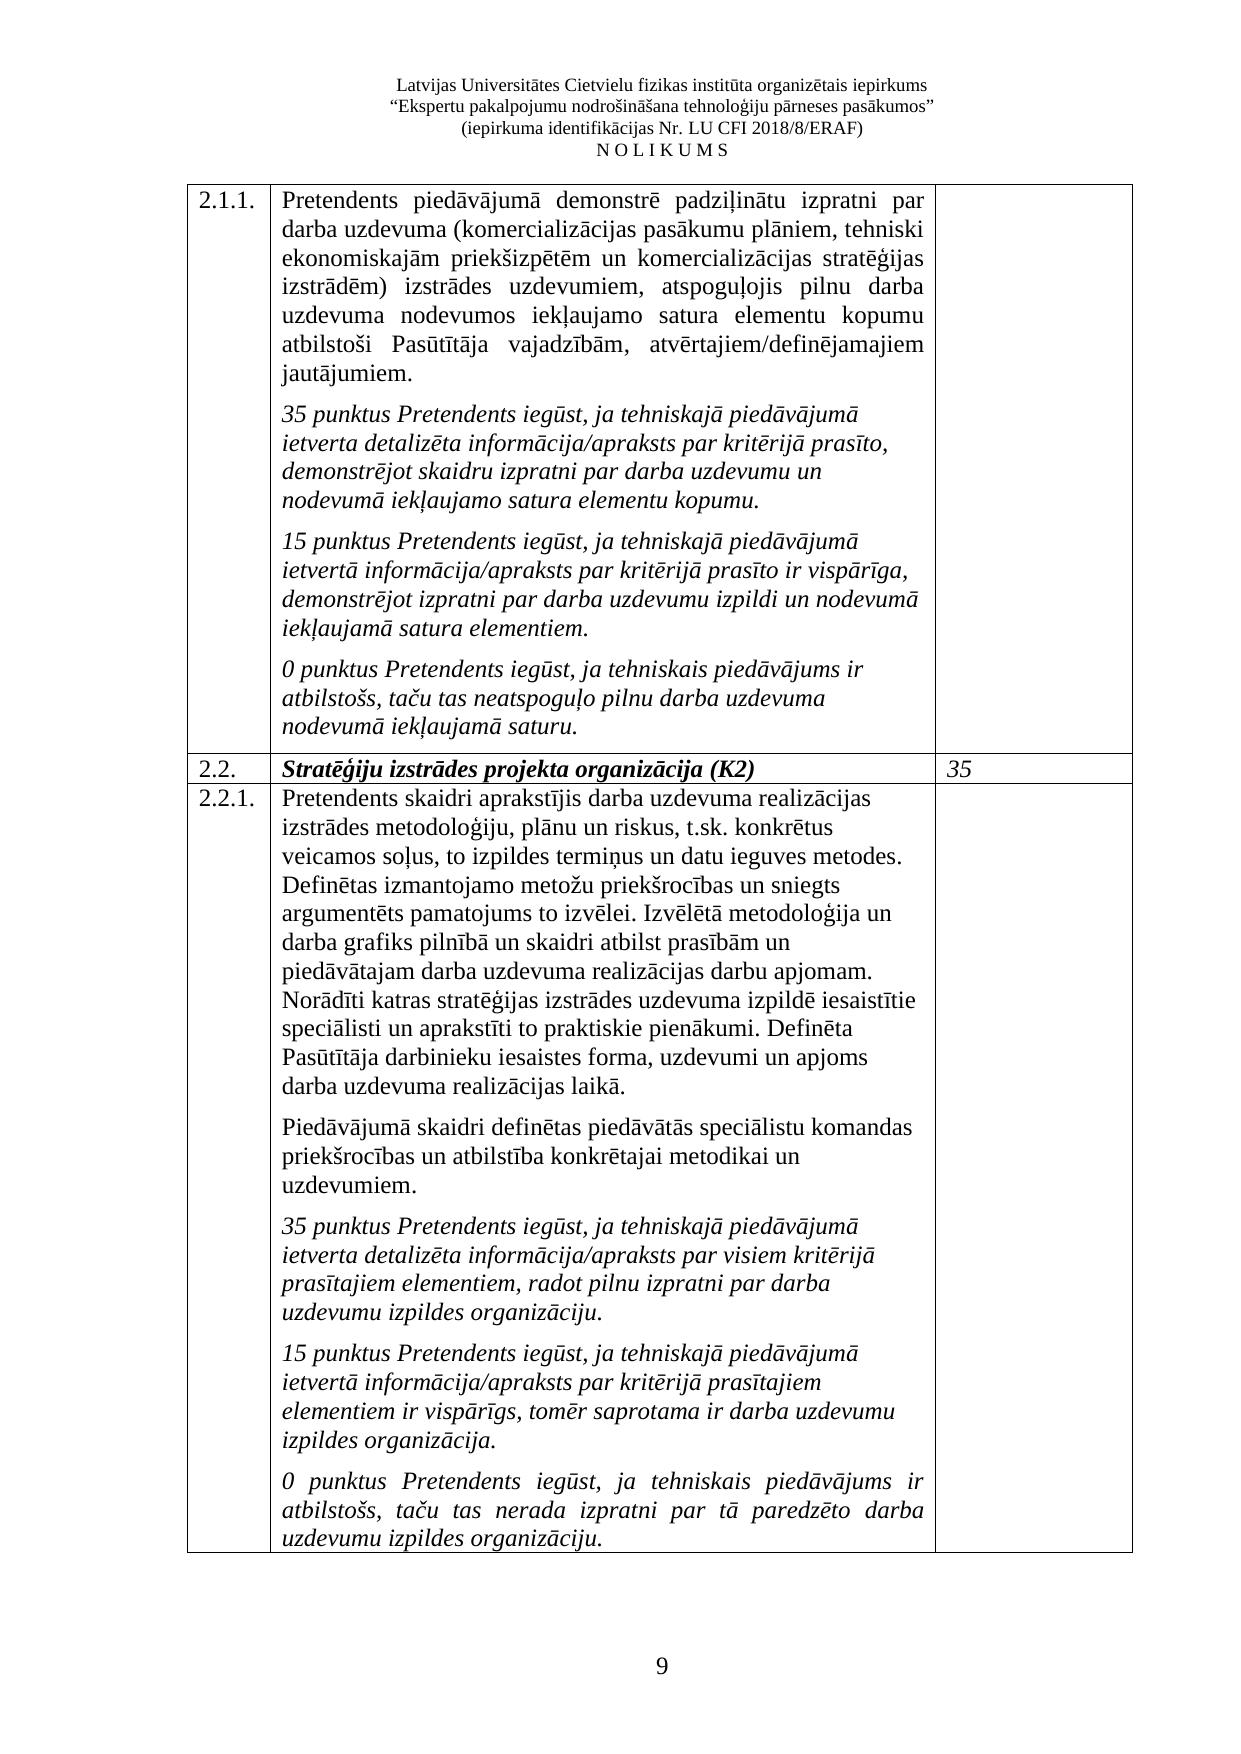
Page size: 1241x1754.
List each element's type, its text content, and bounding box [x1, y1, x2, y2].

table_cell 35 [936, 754, 1132, 782]
table_cell Stratēģiju izstrādes projekta organizācija (K2) [271, 754, 935, 782]
table_cell Pretendents piedāvājumā demonstrē padziļinātu izpratni par darba uzdevuma (komercializācijas pasākumu plāniem, tehniski ekonomiskajām priekšizpētēm un komercializācijas stratēģijas izstrādēm) izstrādes uzdevumiem, atspoguļojis pilnu darba uzdevuma nodevumos iekļaujamo satura elementu kopumu atbilstoši Pasūtītāja vajadzībām, atvērtajiem/definējamajiem jautājumiem. 35 punktus Pretendents iegūst, ja tehniskajā piedāvājumā ietverta detalizēta informācija/apraksts par kritērijā prasīto, demonstrējot skaidru izpratni par darba uzdevumu un nodevumā iekļaujamo satura elementu kopumu. 15 punktus Pretendents iegūst, ja tehniskajā piedāvājumā ietvertā informācija/apraksts par kritērijā prasīto ir vispārīga, demonstrējot izpratni par darba uzdevumu izpildi un nodevumā iekļaujamā satura elementiem. 0 punktus Pretendents iegūst, ja tehniskais piedāvājums ir atbilstošs, taču tas neatspoguļo pilnu darba uzdevuma nodevumā iekļaujamā saturu. [271, 185, 935, 753]
table_cell [936, 185, 1132, 753]
table_cell [936, 784, 1132, 1552]
table_cell 2.1.1. [188, 185, 270, 753]
table_cell Pretendents skaidri aprakstījis darba uzdevuma realizācijas izstrādes metodoloģiju, plānu un riskus, t.sk. konkrētus veicamos soļus, to izpildes termiņus un datu ieguves metodes. Definētas izmantojamo metožu priekšrocības un sniegts argumentēts pamatojums to izvēlei. Izvēlētā metodoloģija un darba grafiks pilnībā un skaidri atbilst prasībām un piedāvātajam darba uzdevuma realizācijas darbu apjomam. Norādīti katras stratēģijas izstrādes uzdevuma izpildē iesaistītie speciālisti un aprakstīti to praktiskie pienākumi. Definēta Pasūtītāja darbinieku iesaistes forma, uzdevumi un apjoms darba uzdevuma realizācijas laikā. Piedāvājumā skaidri definētas piedāvātās speciālistu komandas priekšrocības un atbilstība konkrētajai metodikai un uzdevumiem. 35 punktus Pretendents iegūst, ja tehniskajā piedāvājumā ietverta detalizēta informācija/apraksts par visiem kritērijā prasītajiem elementiem, radot pilnu izpratni par darba uzdevumu izpildes organizāciju. 15 punktus Pretendents iegūst, ja tehniskajā piedāvājumā ietvertā informācija/apraksts par kritērijā prasītajiem elementiem ir vispārīgs, tomēr saprotama ir darba uzdevumu izpildes organizācija. 0 punktus Pretendents iegūst, ja tehniskais piedāvājums ir atbilstošs, taču tas nerada izpratni par tā paredzēto darba uzdevumu izpildes organizāciju. [271, 784, 935, 1552]
table_cell 2.2.1. [188, 784, 270, 1552]
table_cell 2.2. [188, 754, 270, 782]
